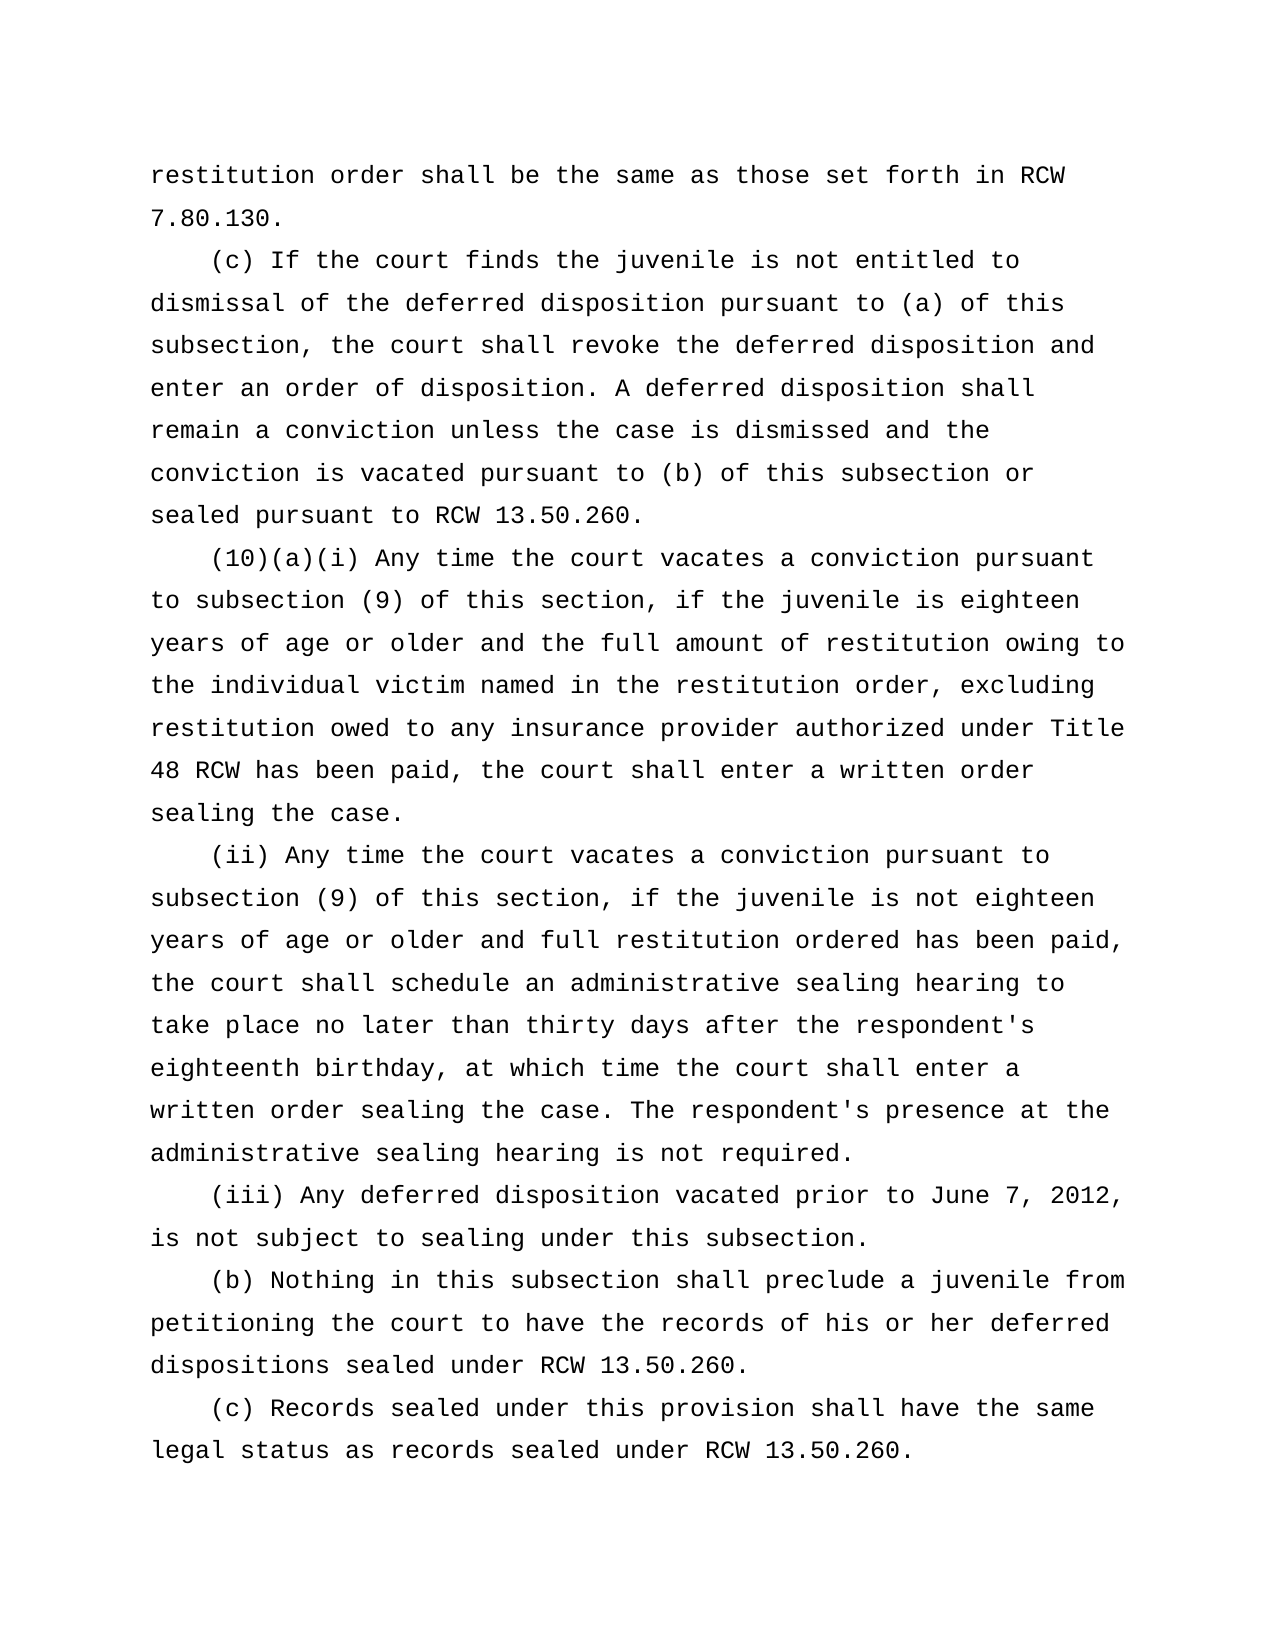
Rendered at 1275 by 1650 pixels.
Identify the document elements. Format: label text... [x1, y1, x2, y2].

text (c) Records sealed under this provision shall have the same legal status as records sealed under RCW 13.50.260. [150, 1382, 1125, 1467]
text (c) If the court finds the juvenile is not entitled to dismissal of the deferred disposition pursuant to (a) of this subsection, the court shall revoke the deferred disposition and enter an order of disposition. A deferred disposition shall remain a conviction unless the case is dismissed and the conviction is vacated pursuant to (b) of this subsection or sealed pursuant to RCW 13.50.260. [150, 235, 1125, 532]
text (ii) Any time the court vacates a conviction pursuant to subsection (9) of this section, if the juvenile is not eighteen years of age or older and full restitution ordered has been paid, the court shall schedule an administrative sealing hearing to take place no later than thirty days after the respondent's eighteenth birthday, at which time the court shall enter a written order sealing the case. The respondent's presence at the administrative sealing hearing is not required. [150, 830, 1125, 1170]
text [150, 150, 1125, 235]
text (iii) Any deferred disposition vacated prior to June 7, 2012, is not subject to sealing under this subsection. [150, 1170, 1125, 1255]
text (10)(a)(i) Any time the court vacates a conviction pursuant to subsection (9) of this section, if the juvenile is eighteen years of age or older and the full amount of restitution owing to the individual victim named in the restitution order, excluding restitution owed to any insurance provider authorized under Title 48 RCW has been paid, the court shall enter a written order sealing the case. [150, 532, 1125, 830]
text (b) Nothing in this subsection shall preclude a juvenile from petitioning the court to have the records of his or her deferred dispositions sealed under RCW 13.50.260. [150, 1255, 1125, 1382]
